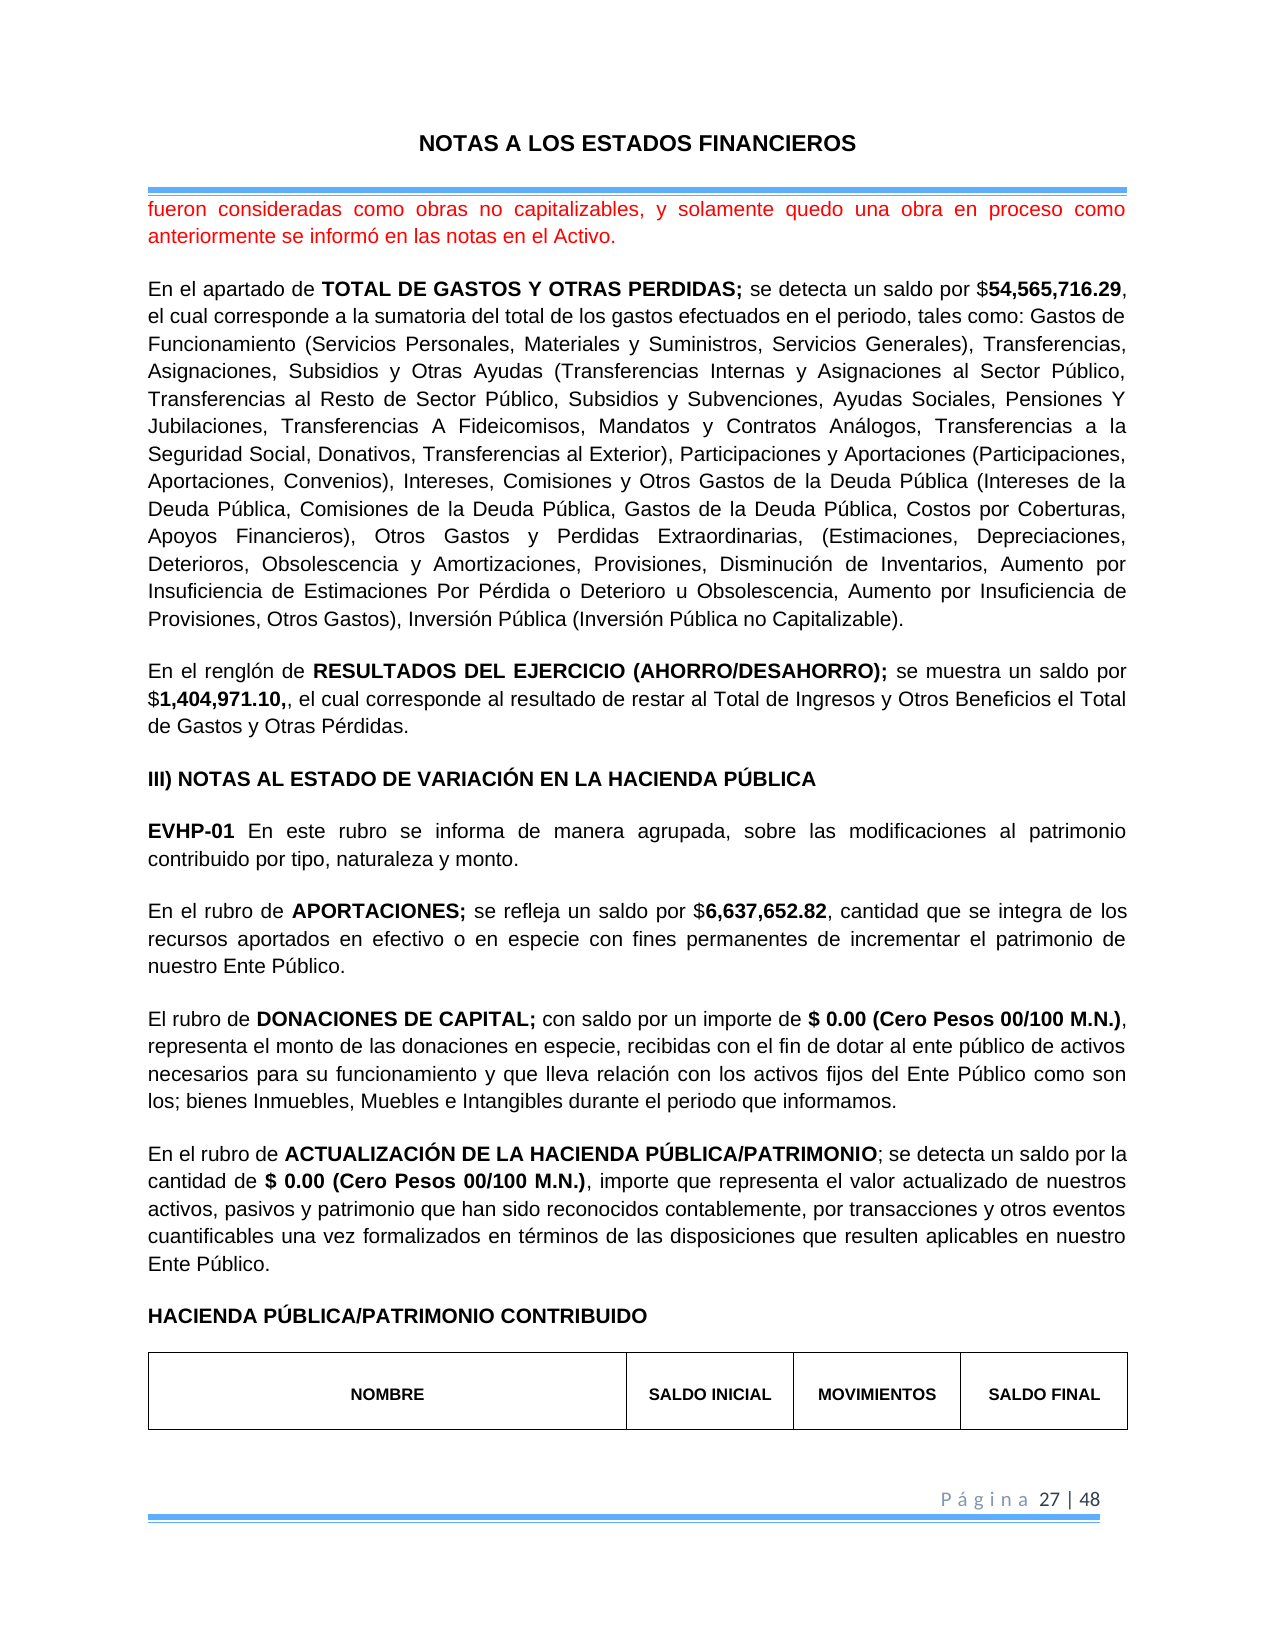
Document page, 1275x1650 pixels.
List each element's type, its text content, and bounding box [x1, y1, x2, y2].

text En el renglón de RESULTADOS DEL EJERCICIO (AHORRO/DESAHORRO); se muestra un saldo por $1,404,971.10,, el cual corresponde al resultado de restar al Total de Ingresos y Otros Beneficios el Total de Gastos y Otras Pérdidas. [148, 659, 1127, 738]
text EVHP-01 En este rubro se informa de manera agrupada, sobre las modificaciones al patrimonio contribuido por tipo, naturaleza y monto. [148, 819, 1127, 870]
text HACIENDA PÚBLICA/PATRIMONIO CONTRIBUIDO [148, 1304, 1127, 1328]
table_header NOMBRE [149, 1353, 626, 1429]
text En el apartado de TOTAL DE GASTOS Y OTRAS PERDIDAS; se detecta un saldo por $54,565,716.29, el cual corresponde a la sumatoria del total de los gastos efectuados en el periodo, tales como: Gastos de Funcionamiento (Servicios Personales, Materiales y Suministros, Servicios Generales), Transferencias, Asignaciones, Subsidios y Otras Ayudas (Transferencias Internas y Asignaciones al Sector Público, Transferencias al Resto de Sector Público, Subsidios y Subvenciones, Ayudas Sociales, Pensiones Y Jubilaciones, Transferencias A Fideicomisos, Mandatos y Contratos Análogos, Transferencias a la Seguridad Social, Donativos, Transferencias al Exterior), Participaciones y Aportaciones (Participaciones, Aportaciones, Convenios), Intereses, Comisiones y Otros Gastos de la Deuda Pública (Intereses de la Deuda Pública, Comisiones de la Deuda Pública, Gastos de la Deuda Pública, Costos por Coberturas, Apoyos Financieros), Otros Gastos y Perdidas Extraordinarias, (Estimaciones, Depreciaciones, Deterioros, Obsolescencia y Amortizaciones, Provisiones, Disminución de Inventarios, Aumento por Insuficiencia de Estimaciones Por Pérdida o Deterioro u Obsolescencia, Aumento por Insuficiencia de Provisiones, Otros Gastos), Inversión Pública (Inversión Pública no Capitalizable). [148, 276, 1127, 630]
table_header SALDO FINAL [961, 1353, 1127, 1429]
table_header MOVIMIENTOS [794, 1353, 960, 1429]
text En el rubro de ACTUALIZACIÓN DE LA HACIENDA PÚBLICA/PATRIMONIO; se detecta un saldo por la cantidad de $ 0.00 (Cero Pesos 00/100 M.N.), importe que representa el valor actualizado de nuestros activos, pasivos y patrimonio que han sido reconocidos contablemente, por transacciones y otros eventos cuantificables una vez formalizados en términos de las disposiciones que resulten aplicables en nuestro Ente Público. [148, 1141, 1127, 1275]
text El rubro de DONACIONES DE CAPITAL; con saldo por un importe de $ 0.00 (Cero Pesos 00/100 M.N.), representa el monto de las donaciones en especie, recibidas con el fin de dotar al ente público de activos necesarios para su funcionamiento y que lleva relación con los activos fijos del Ente Público como son los; bienes Inmuebles, Muebles e Intangibles durante el periodo que informamos. [148, 1006, 1127, 1113]
table_header SALDO INICIAL [627, 1353, 793, 1429]
text III) NOTAS AL ESTADO DE VARIACIÓN EN LA HACIENDA PÚBLICA [148, 766, 1127, 790]
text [148, 196, 1127, 248]
text En el rubro de APORTACIONES; se refleja un saldo por $6,637,652.82, cantidad que se integra de los recursos aportados en efectivo o en especie con fines permanentes de incrementar el patrimonio de nuestro Ente Público. [148, 899, 1127, 978]
